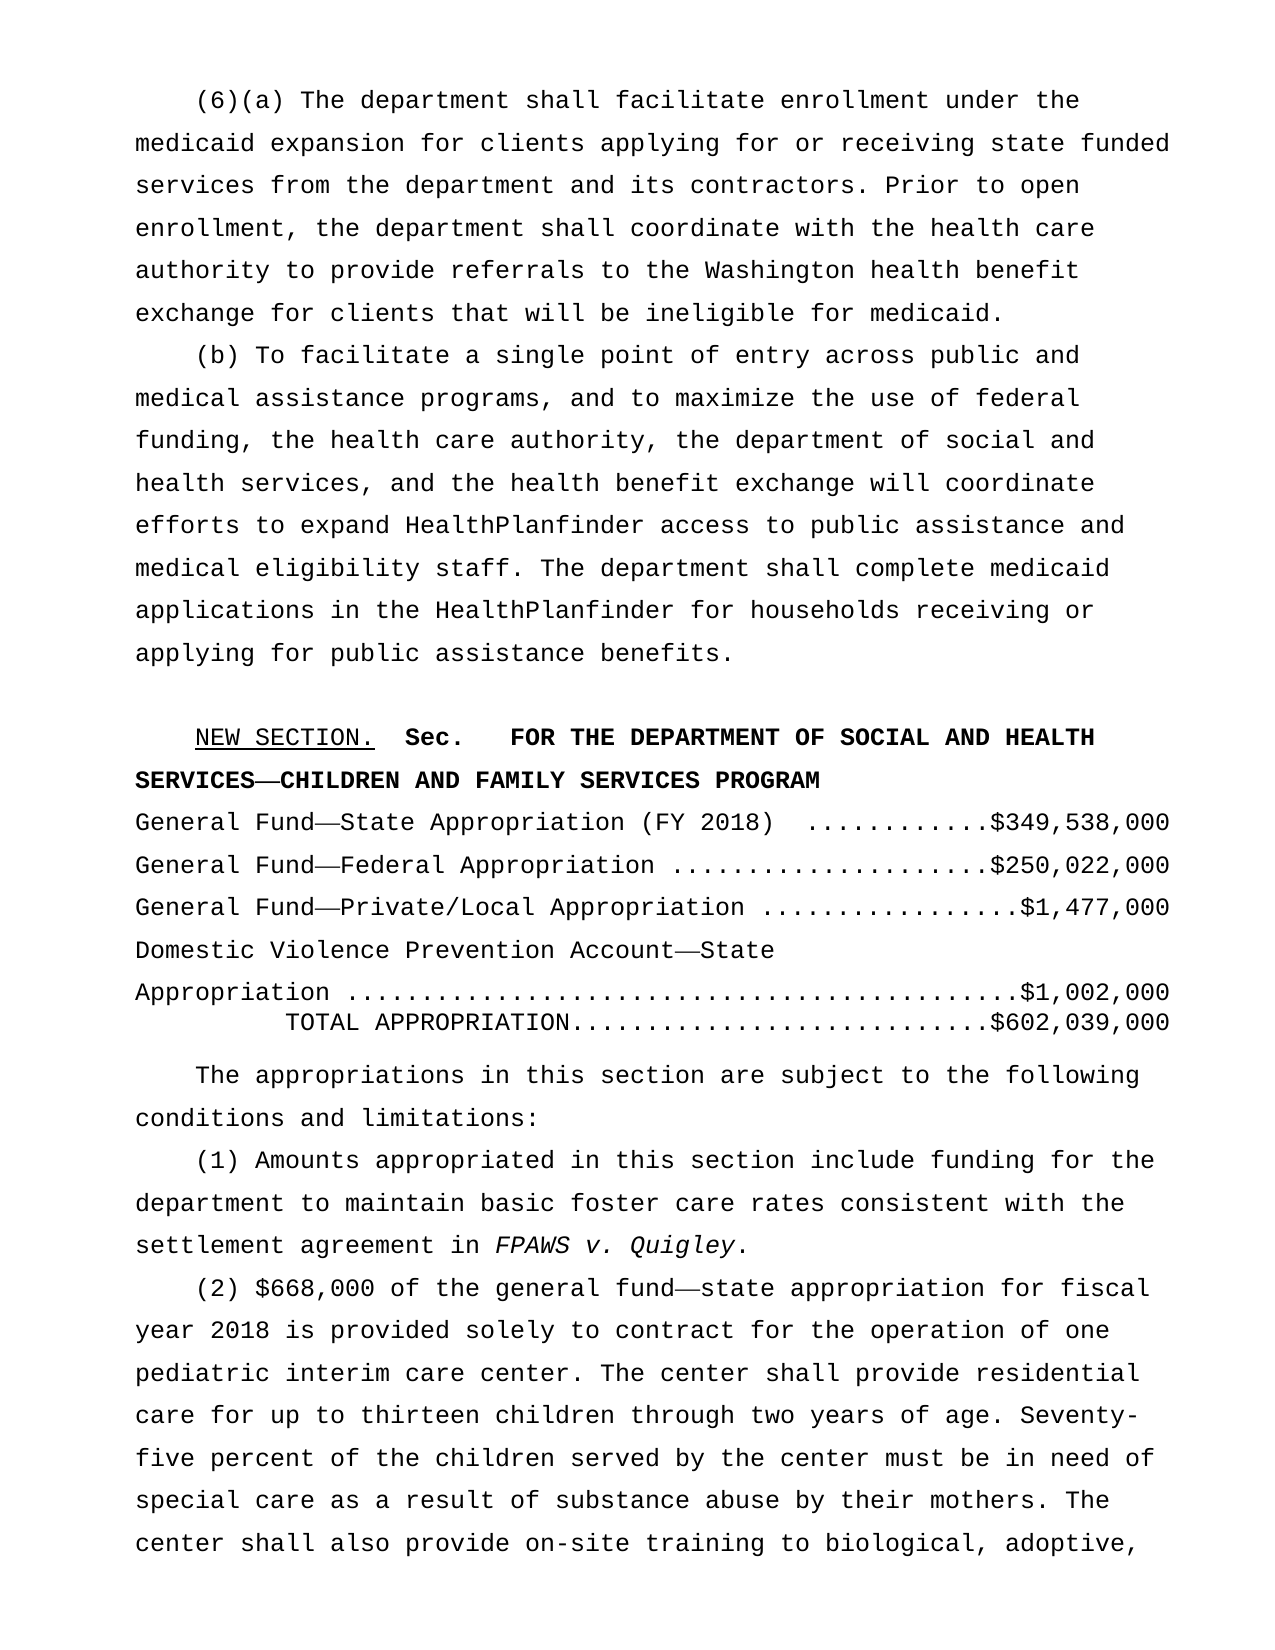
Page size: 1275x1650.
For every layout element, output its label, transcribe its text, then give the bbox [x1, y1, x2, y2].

text (b) To facilitate a single point of entry across public and medical assistance programs, and to maximize the use of federal funding, the health care authority, the department of social and health services, and the health benefit exchange will coordinate efforts to expand HealthPlanfinder access to public assistance and medical eligibility staff. The department shall complete medicaid applications in the HealthPlanfinder for households receiving or applying for public assistance benefits. [135, 330, 1170, 670]
text The appropriations in this section are subject to the following conditions and limitations: [135, 1050, 1170, 1135]
text General Fund—Federal Appropriation $250,022,000 [135, 839, 1170, 882]
text (1) Amounts appropriated in this section include funding for the department to maintain basic foster care rates consistent with the settlement agreement in FPAWS v. Quigley. [135, 1135, 1170, 1262]
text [135, 1262, 1170, 1560]
text TOTAL APPROPRIATION $602,039,000 [135, 1009, 1170, 1037]
text NEW SECTION. Sec. FOR THE DEPARTMENT OF SOCIAL AND HEALTH SERVICES—CHILDREN AND FAMILY SERVICES PROGRAM [135, 712, 1170, 797]
text Appropriation $1,002,000 [135, 967, 1170, 1009]
text Domestic Violence Prevention Account—State [135, 924, 1170, 967]
text (6)(a) The department shall facilitate enrollment under the medicaid expansion for clients applying for or receiving state funded services from the department and its contractors. Prior to open enrollment, the department shall coordinate with the health care authority to provide referrals to the Washington health benefit exchange for clients that will be ineligible for medicaid. [135, 75, 1170, 330]
text General Fund—Private/Local Appropriation $1,477,000 [135, 882, 1170, 924]
text General Fund—State Appropriation (FY 2018) $349,538,000 [135, 797, 1170, 839]
